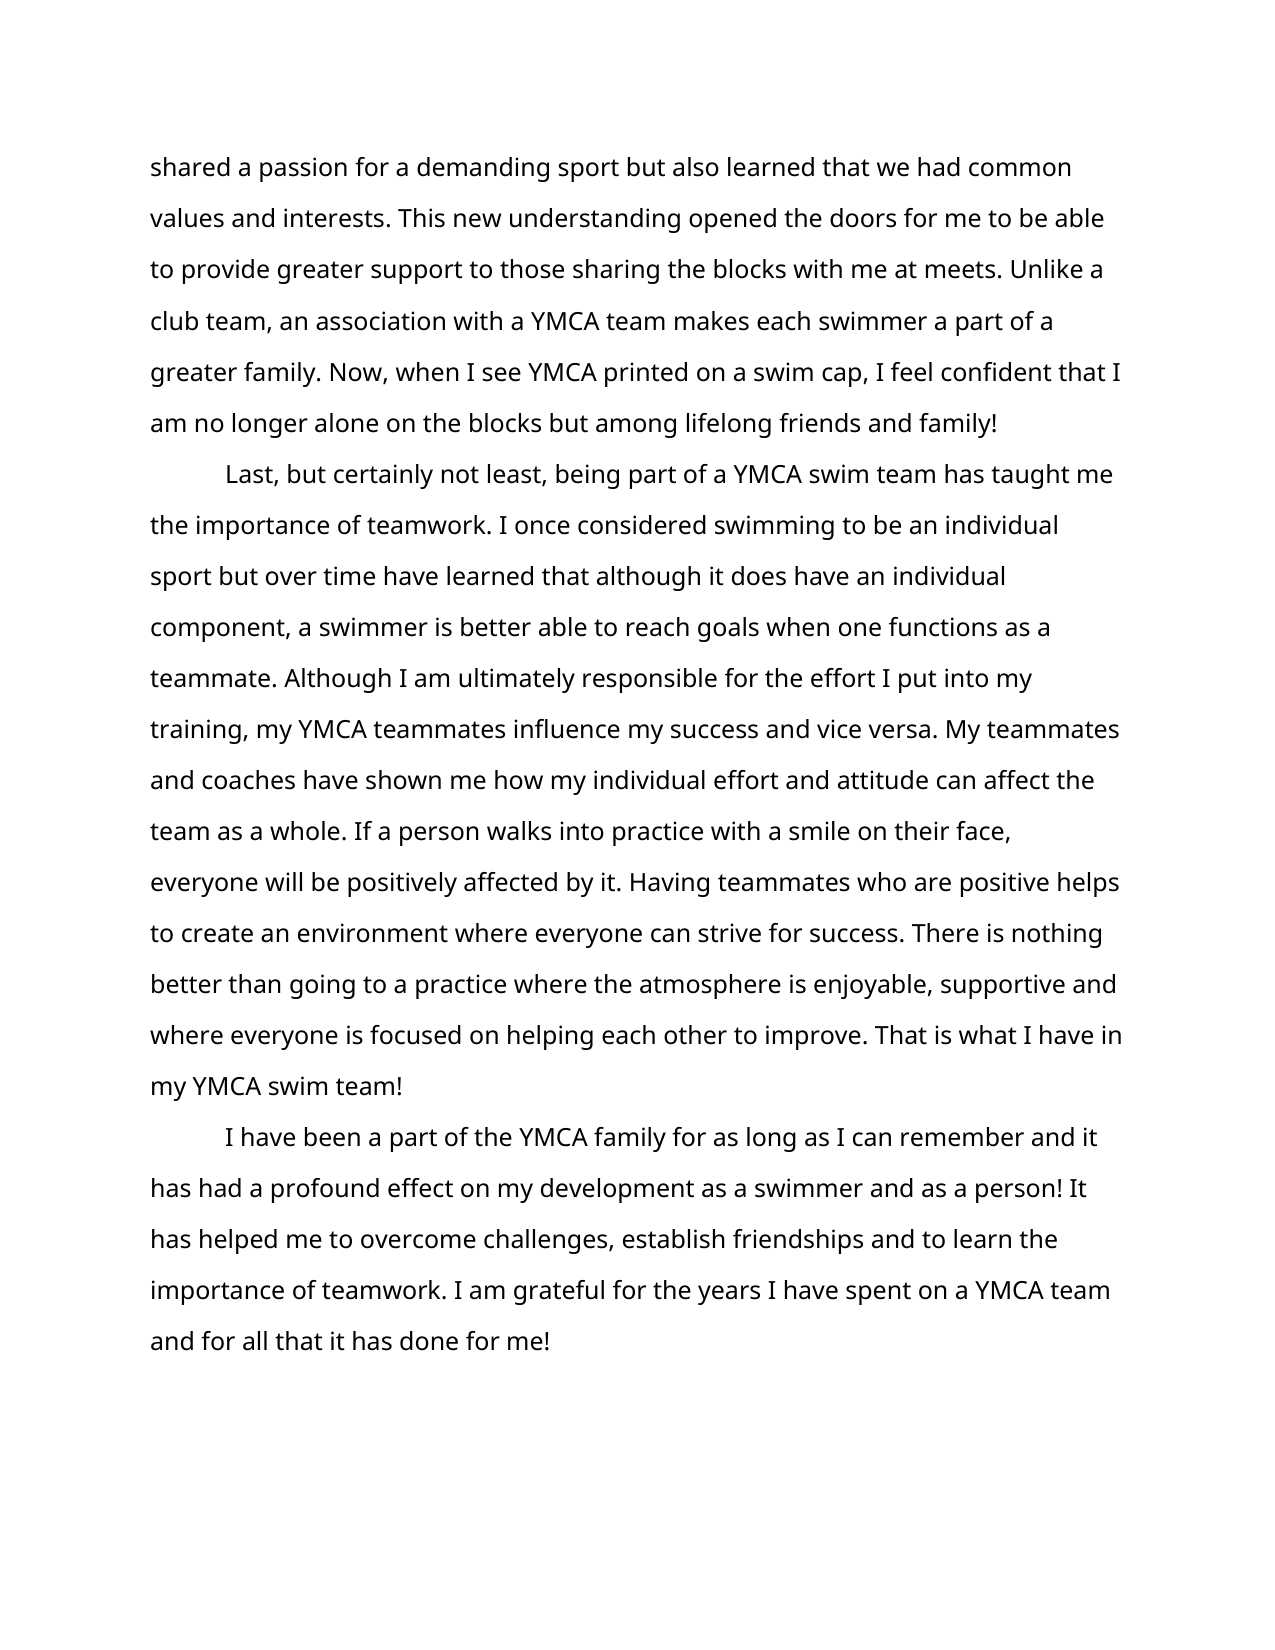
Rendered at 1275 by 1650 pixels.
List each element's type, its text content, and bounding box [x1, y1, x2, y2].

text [150, 150, 1125, 439]
text I have been a part of the YMCA family for as long as I can remember and it has had a profound effect on my development as a swimmer and as a person! It has helped me to overcome challenges, establish friendships and to learn the importance of teamwork. I am grateful for the years I have spent on a YMCA team and for all that it has done for me! [150, 1120, 1125, 1358]
text Last, but certainly not least, being part of a YMCA swim team has taught me the importance of teamwork. I once considered swimming to be an individual sport but over time have learned that although it does have an individual component, a swimmer is better able to reach goals when one functions as a teammate. Although I am ultimately responsible for the effort I put into my training, my YMCA teammates influence my success and vice versa. My teammates and coaches have shown me how my individual effort and attitude can affect the team as a whole. If a person walks into practice with a smile on their face, everyone will be positively affected by it. Having teammates who are positive helps to create an environment where everyone can strive for success. There is nothing better than going to a practice where the atmosphere is enjoyable, supportive and where everyone is focused on helping each other to improve. That is what I have in my YMCA swim team! [150, 456, 1125, 1103]
